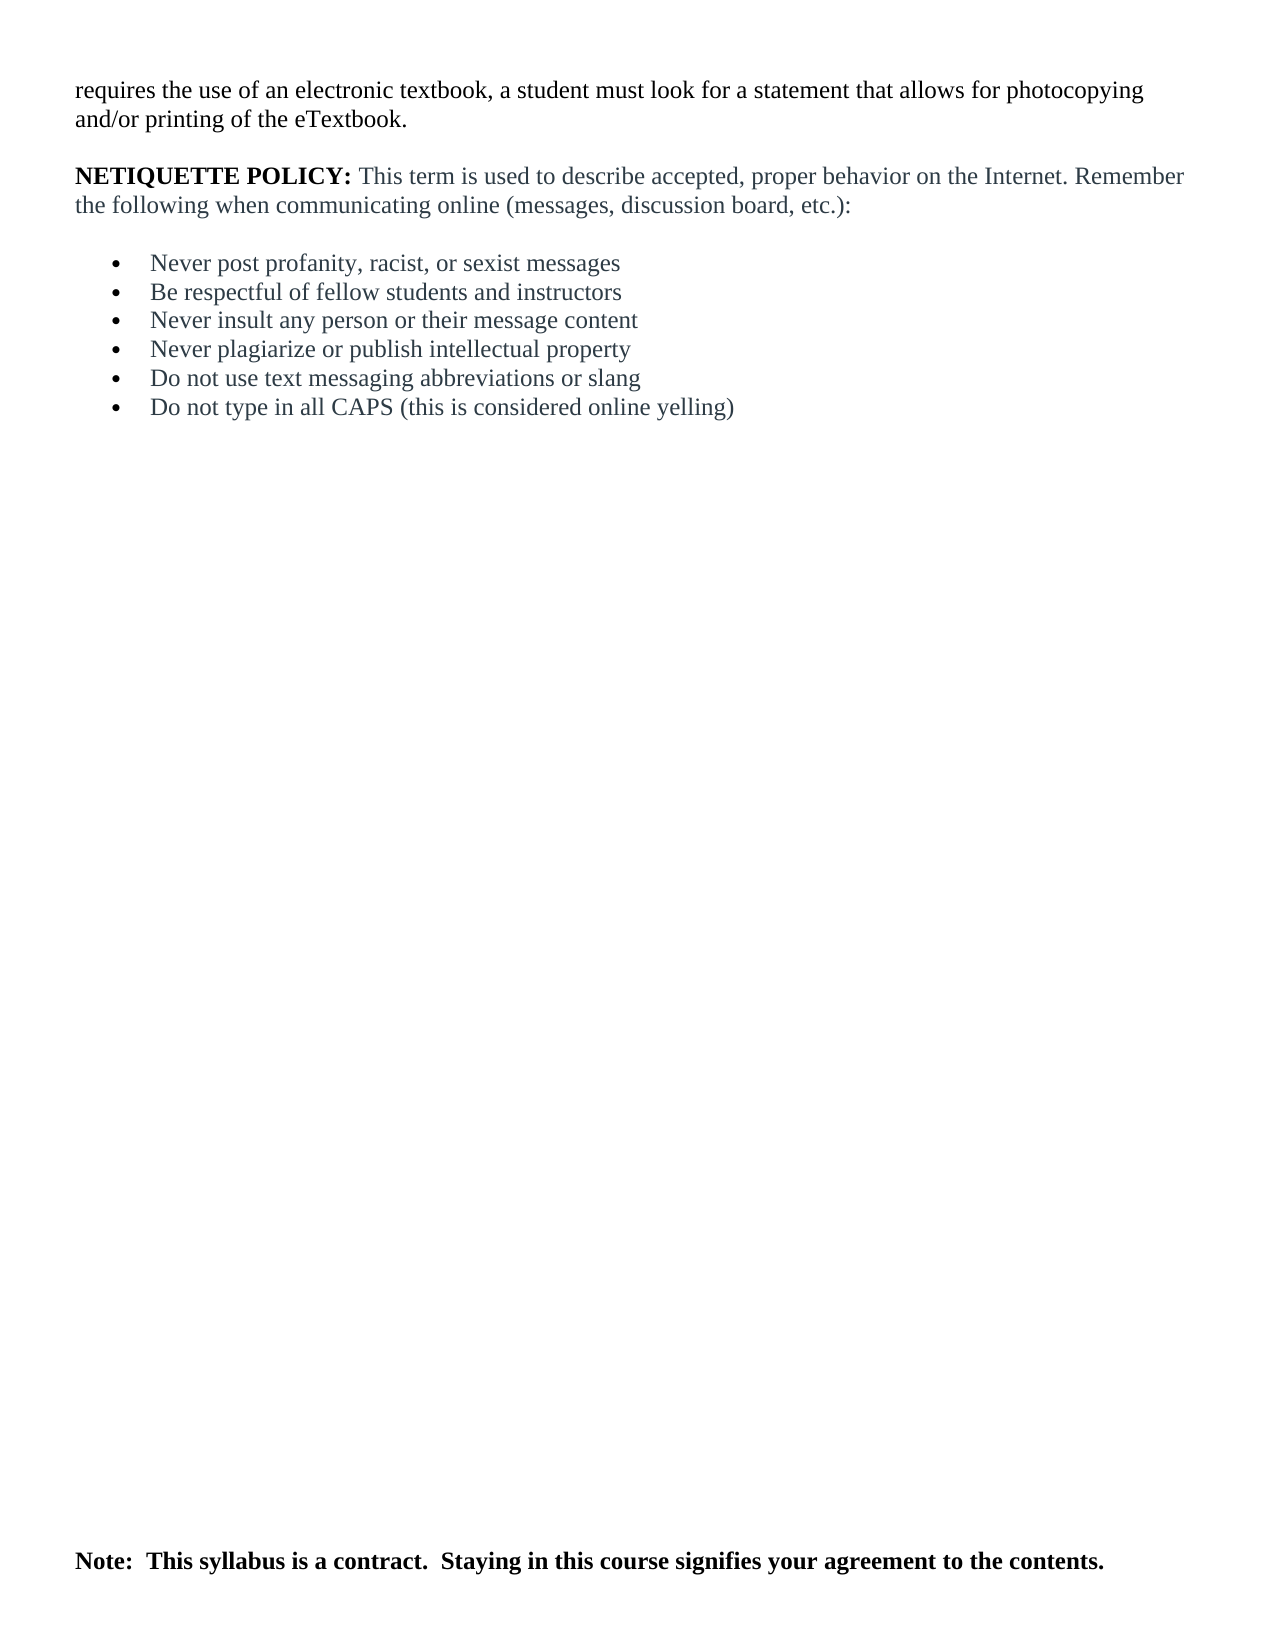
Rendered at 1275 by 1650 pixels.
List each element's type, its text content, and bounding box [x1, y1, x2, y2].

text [75, 75, 1200, 132]
list Never post profanity, racist, or sexist messages [112, 248, 1200, 277]
list Do not type in all CAPS (this is considered online yelling) [112, 392, 1200, 420]
list Do not use text messaging abbreviations or slang [112, 363, 1200, 392]
list Be respectful of fellow students and instructors [112, 277, 1200, 305]
list Never insult any person or their message content [112, 305, 1200, 334]
text NETIQUETTE POLICY: This term is used to describe accepted, proper behavior on the Internet. Remember the following when communicating online (messages, discussion board, etc.): [75, 161, 1200, 219]
list Never plagiarize or publish intellectual property [112, 334, 1200, 363]
